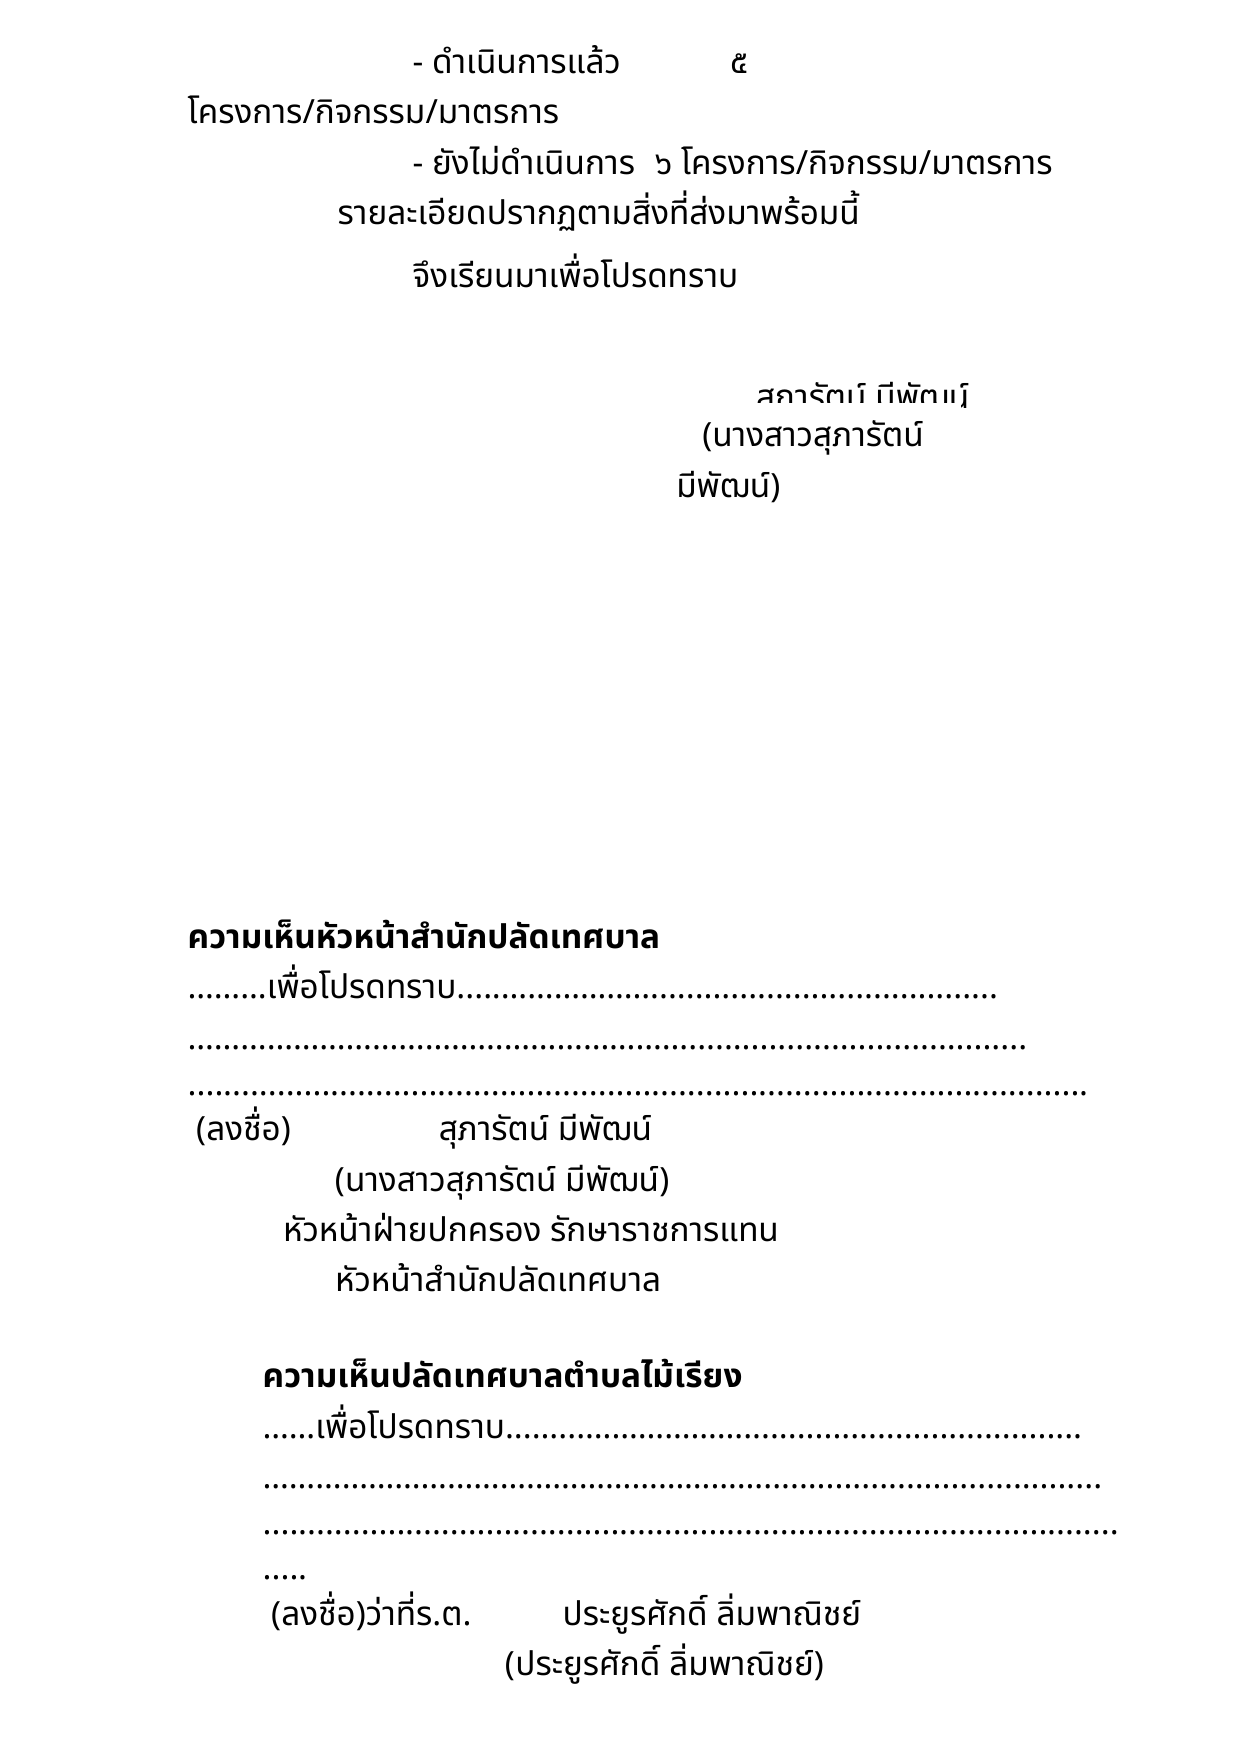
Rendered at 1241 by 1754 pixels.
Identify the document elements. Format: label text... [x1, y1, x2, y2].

text …………………………………………………...................................... [262, 1453, 1122, 1499]
text ..................................................................................................... [187, 1059, 1122, 1105]
text (ลงชื่อ) สุภารัตน์ มีพัฒน์ [187, 1105, 1122, 1155]
text หัวหน้าสำนักปลัดเทศบาล [187, 1256, 1122, 1307]
text ..................................................................................................... [262, 1499, 1122, 1589]
text (นางสาวสุภารัตน์ มีพัฒน์) [187, 1155, 1122, 1206]
text ความเห็นปลัดเทศบาลตำบลไม้เรียง [262, 1352, 1122, 1403]
text สุภารัตน์ มีพัฒน์ [187, 373, 1122, 423]
text รายละเอียดปรากฏตามสิ่งที่ส่งมาพร้อมนี้ [187, 189, 1122, 240]
text (ลงชื่อ)ว่าที่ร.ต. ประยูรศักดิ์ ลิ่มพาณิชย์ [262, 1589, 1122, 1640]
text …………………………………………………...................................... [187, 1014, 1122, 1059]
text - ดำเนินการแล้ว ๕ โครงการ/กิจกรรม/มาตรการ [187, 37, 1122, 139]
text ความเห็นหัวหน้าสำนักปลัดเทศบาล [187, 913, 1122, 963]
text ………เพื่อโปรดทราบ.....………………...................................... [187, 963, 1122, 1014]
text จึงเรียนมาเพื่อโปรดทราบ [187, 252, 1122, 303]
text - ยังไม่ดำเนินการ ๖ โครงการ/กิจกรรม/มาตรการ [187, 139, 1122, 189]
text ……เพื่อโปรดทราบ.........………………...................................... [262, 1403, 1122, 1453]
text (ประยูรศักดิ์ ลิ่มพาณิชย์) [262, 1640, 1122, 1691]
text หัวหน้าฝ่ายปกครอง รักษาราชการแทน [187, 1206, 1122, 1256]
